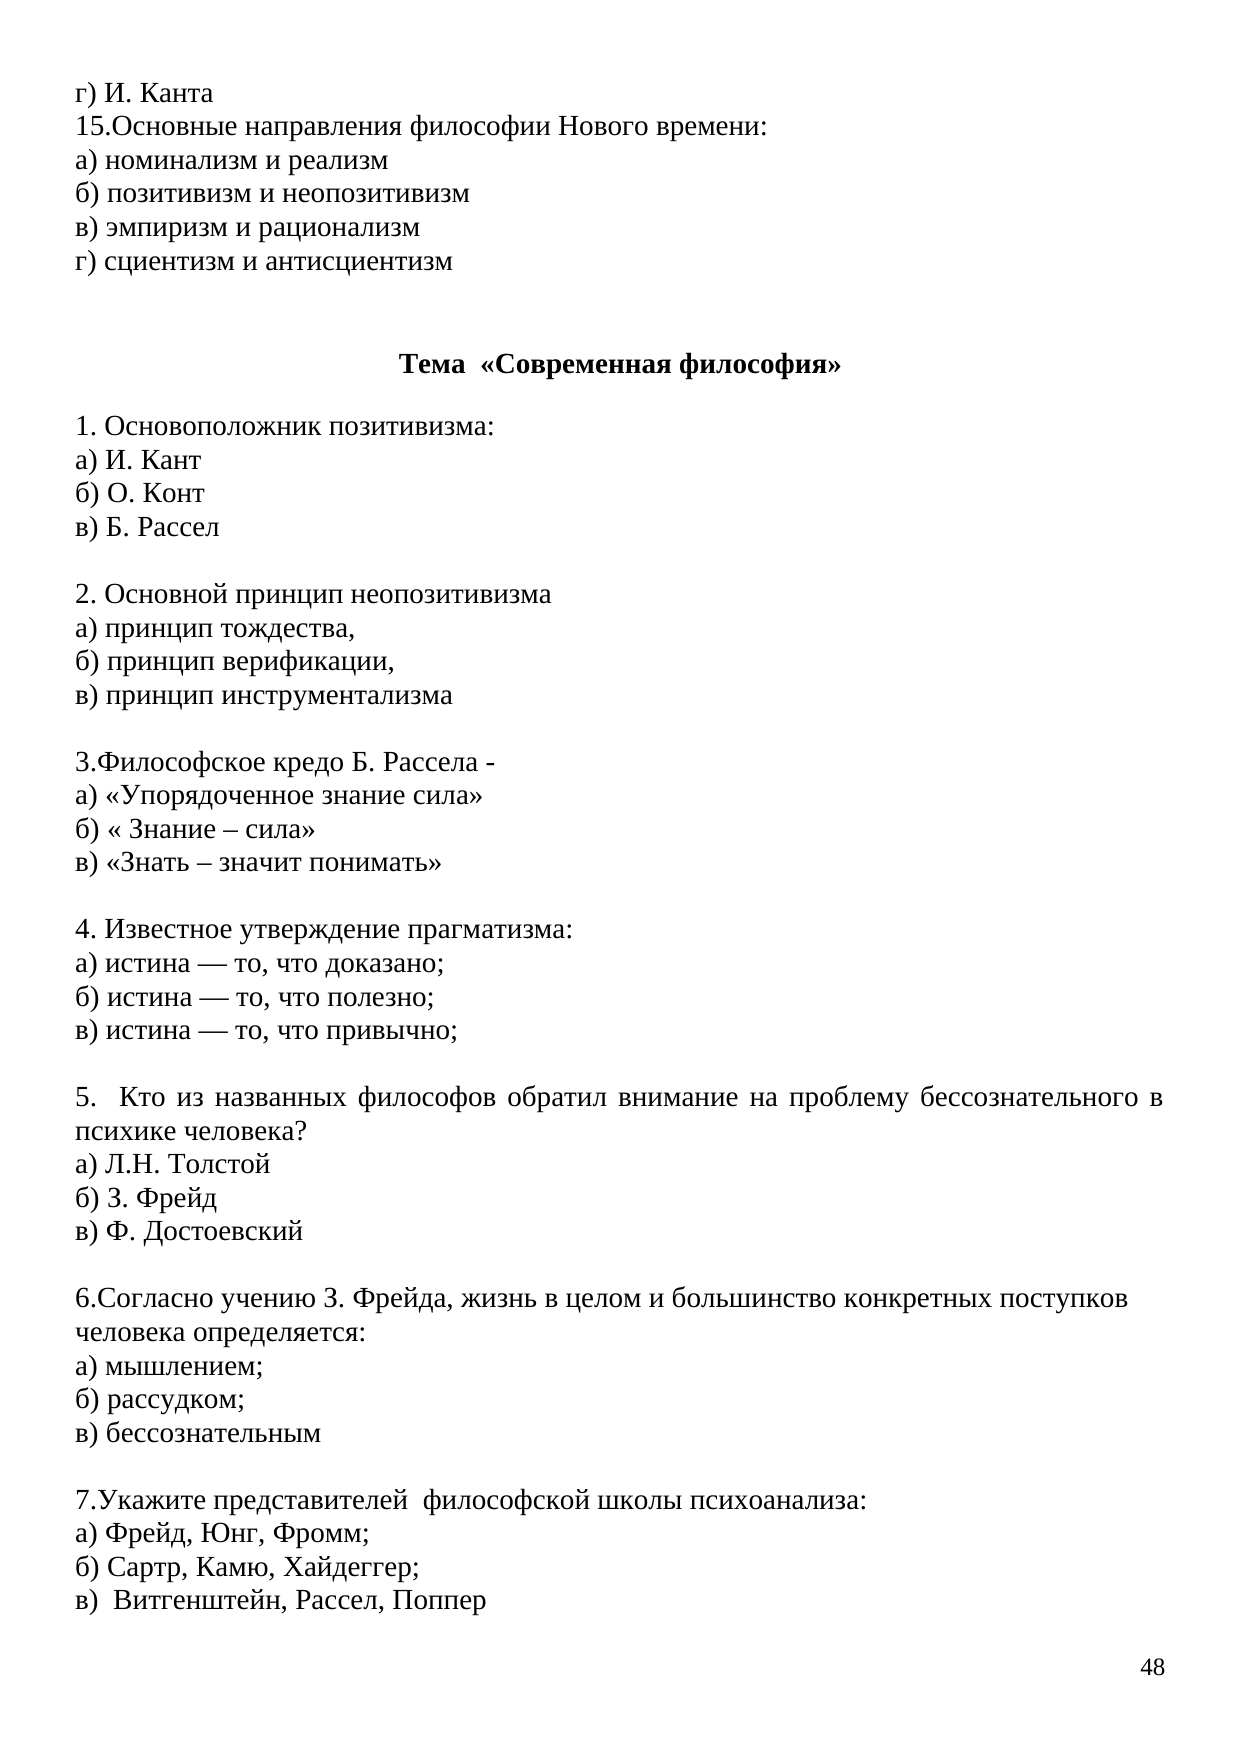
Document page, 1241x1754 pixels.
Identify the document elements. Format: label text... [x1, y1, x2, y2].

text б) З. Фрейд [75, 1180, 1165, 1213]
text а) мышлением; [75, 1348, 1165, 1381]
text а) Л.Н. Толстой [75, 1146, 1165, 1180]
text г) И. Канта [75, 75, 1165, 108]
text а) И. Кант [75, 442, 1165, 476]
text 2. Основной принцип неопозитивизма [75, 576, 1165, 610]
text 3.Философское кредо Б. Рассела - [75, 744, 1165, 777]
text в) истина — то, что привычно; [75, 1012, 1165, 1046]
text в) эмпиризм и рационализм [75, 209, 1165, 243]
text б) Сартр, Камю, Хайдеггер; [75, 1549, 1165, 1582]
text а) истина — то, что доказано; [75, 945, 1165, 979]
text 7.Укажите представителей философской школы психоанализа: [75, 1482, 1165, 1515]
text б) принцип верификации, [75, 643, 1165, 677]
text б) истина — то, что полезно; [75, 979, 1165, 1012]
text 15.Основные направления философии Нового времени: [75, 108, 1165, 142]
text а) Фрейд, Юнг, Фромм; [75, 1515, 1165, 1549]
text в) Б. Рассел [75, 509, 1165, 543]
text а) принцип тождества, [75, 610, 1165, 643]
text 6.Согласно учению З. Фрейда, жизнь в целом и большинство конкретных поступков человека определяется: [75, 1281, 1165, 1348]
text Тема «Современная философия» [75, 346, 1165, 380]
text б) О. Конт [75, 476, 1165, 509]
text а) «Упорядоченное знание сила» [75, 777, 1165, 811]
text 5. Кто из названных философов обратил внимание на проблему бессознательного в психике человека? [75, 1079, 1165, 1146]
text в) «Знать – значит понимать» [75, 844, 1165, 878]
text в) бессознательным [75, 1415, 1165, 1448]
text б) рассудком; [75, 1381, 1165, 1415]
text б) « Знание – сила» [75, 811, 1165, 844]
text 1. Основоположник позитивизма: [75, 408, 1165, 442]
text в) Витгенштейн, Рассел, Поппер [75, 1582, 1165, 1616]
text 4. Известное утверждение прагматизма: [75, 912, 1165, 945]
text а) номинализм и реализм [75, 142, 1165, 176]
text в) Ф. Достоевский [75, 1213, 1165, 1247]
text в) принцип инструментализма [75, 677, 1165, 710]
text б) позитивизм и неопозитивизм [75, 176, 1165, 209]
text г) сциентизм и антисциентизм [75, 243, 1165, 276]
